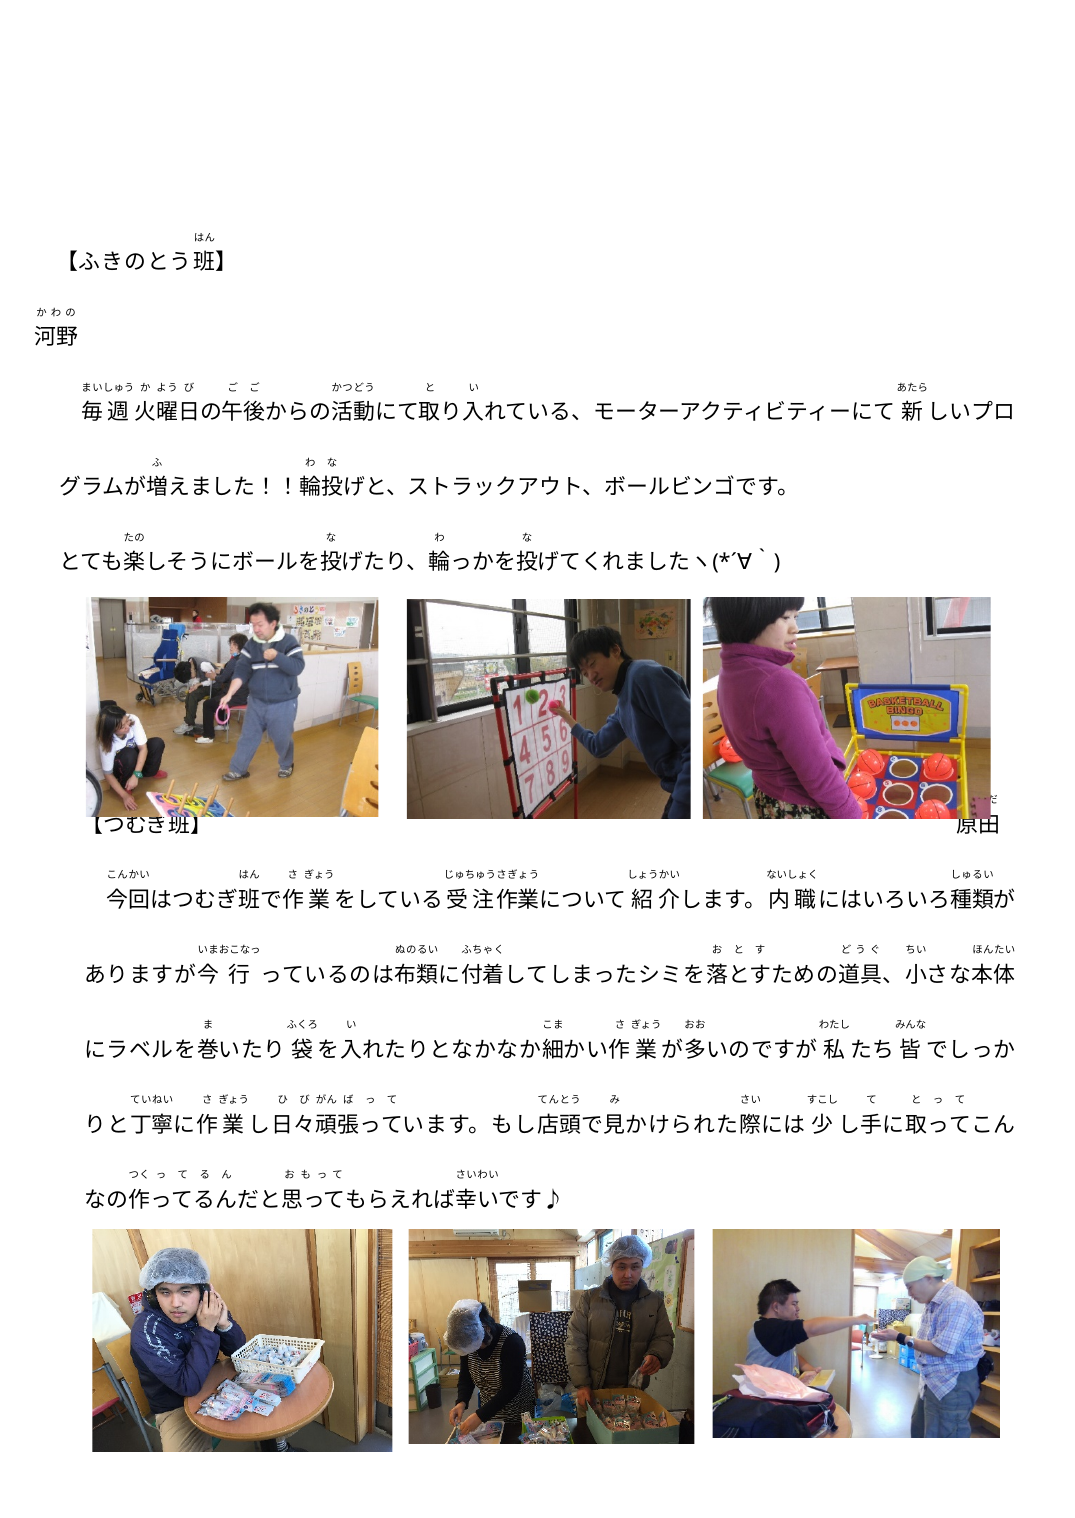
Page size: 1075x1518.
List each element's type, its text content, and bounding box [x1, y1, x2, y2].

text とてもしそうにボールをげたり、っかをげてくれましたヽ(*´∀｀) [59, 515, 1016, 590]
text 【ふきのとう】 [34, 215, 1016, 365]
picture [92, 1229, 393, 1452]
text はつむぎでをしているについてします。にはいろいろがありますがっているのはにしてしまったシミをための、さなにラベルをいたりをれたりとなかなかかいがいのですがたちでしっかりとにしいます。もしでかけられたにはしにこんなのだともらえればです♪ [84, 853, 1016, 1228]
picture [712, 1229, 1000, 1438]
picture [85, 597, 379, 817]
picture [702, 597, 991, 819]
text 【つむぎ】 [59, 778, 1016, 853]
picture [408, 1229, 695, 1444]
text のからのにてりれている、モーターアクティビティーにてしいプログラムがえました！！げと、ストラックアウト、ボールビンゴです。 [59, 365, 1016, 515]
picture [406, 599, 691, 819]
